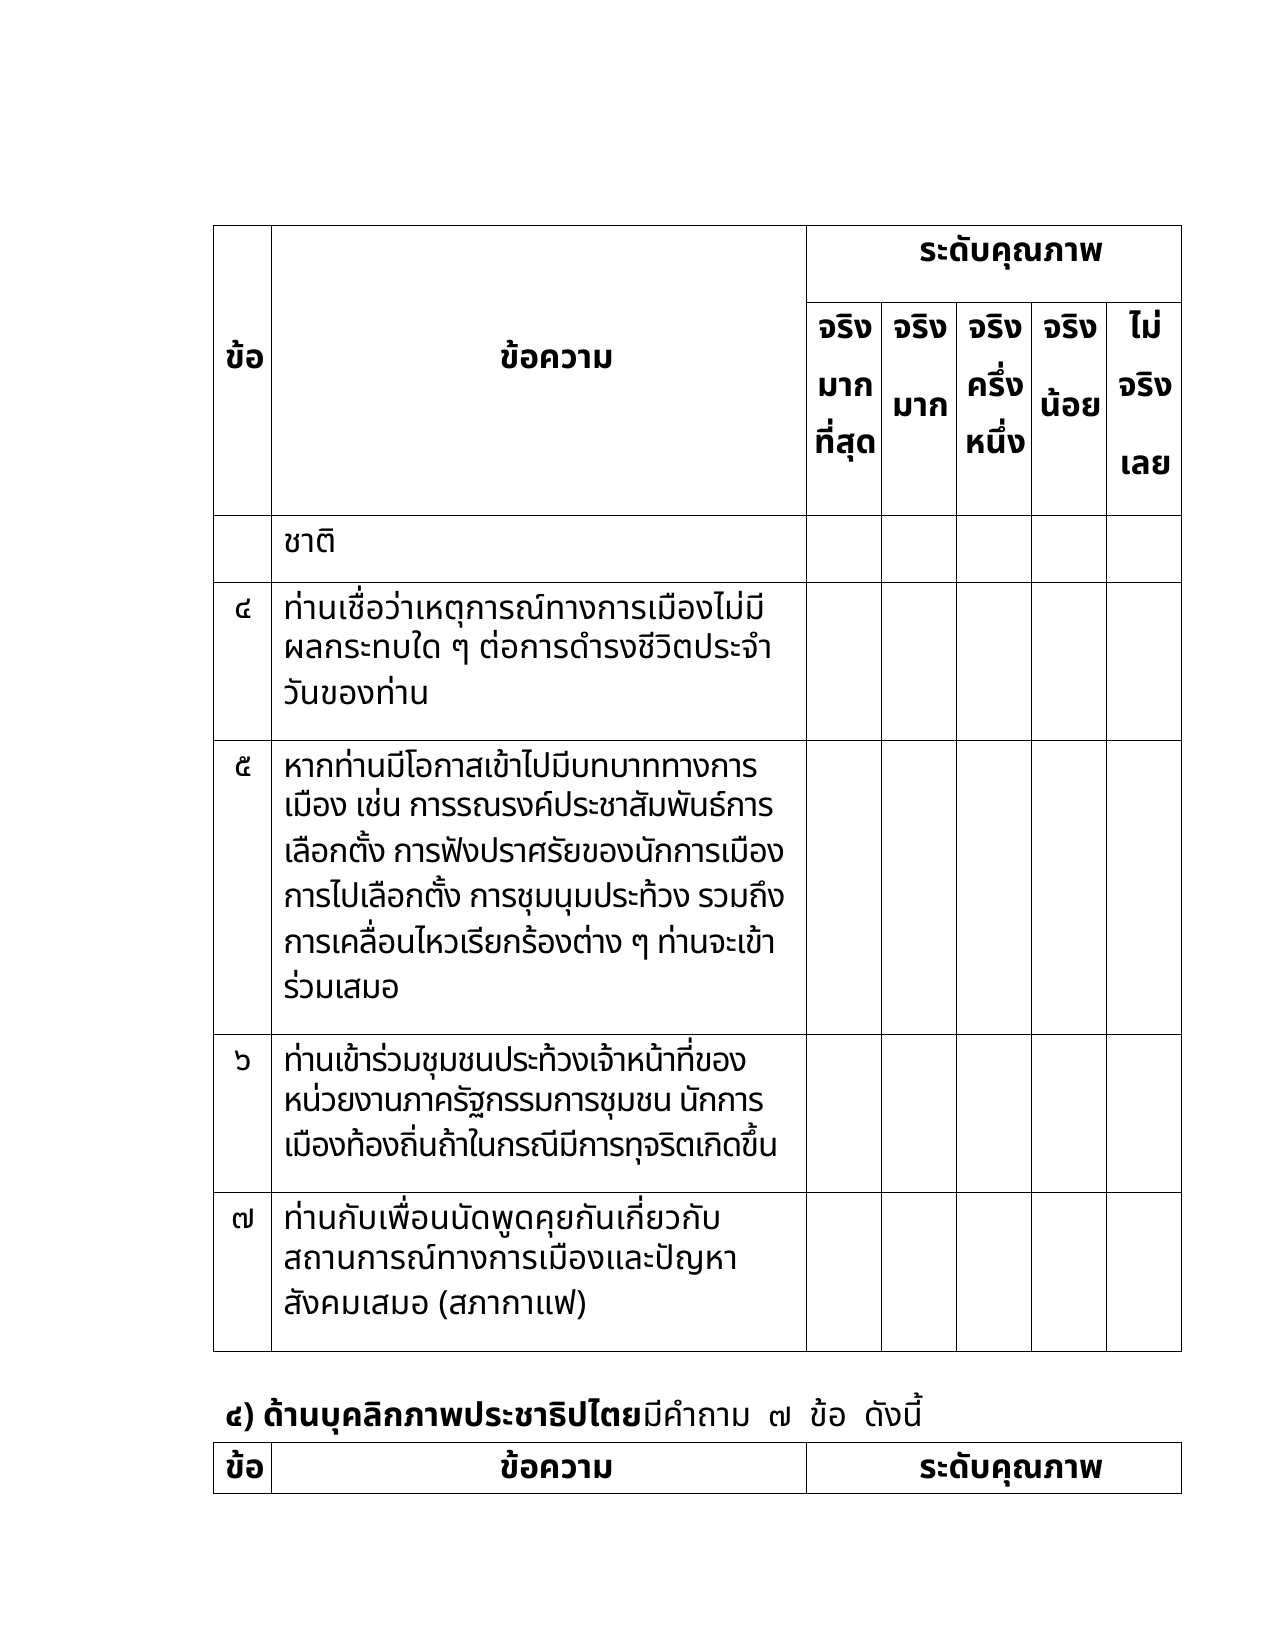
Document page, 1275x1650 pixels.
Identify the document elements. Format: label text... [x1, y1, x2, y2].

table_cell [1032, 1035, 1106, 1192]
text ๔) ด้านบุคลิกภาพประชาธิปไตยมีคำถาม ๗ ข้อ ดังนี้ [225, 1391, 1169, 1442]
table_cell [882, 583, 956, 740]
table_cell ๔ [214, 583, 271, 740]
table_cell [957, 1193, 1031, 1351]
table_cell จริงครึ่งหนึ่ง [957, 303, 1031, 515]
table_header ข้อ [214, 226, 271, 515]
table_cell [957, 741, 1031, 1034]
table_cell [1032, 1193, 1106, 1351]
table_cell ๓ [214, 516, 271, 582]
table_cell [957, 1035, 1031, 1192]
table_cell ๕ [214, 741, 271, 1034]
table_header ระดับคุณภาพ [807, 1443, 1181, 1493]
table_cell [1107, 741, 1181, 1034]
table_cell [1032, 741, 1106, 1034]
table_header ข้อ [214, 1443, 271, 1493]
table_cell [882, 1193, 956, 1351]
table_header ข้อความ [272, 226, 806, 515]
table_cell [807, 583, 881, 740]
table_cell [957, 516, 1031, 582]
table_cell ไม่จริง เลย [1107, 303, 1181, 515]
table_cell ๗ [214, 1193, 271, 1351]
table_cell หากท่านมีโอกาสเข้าไปมีบทบาททางการเมือง เช่น การรณรงค์ประชาสัมพันธ์การเลือกตั้ง การฟังปราศรัยของนักการเมือง การไปเลือกตั้ง การชุมนุมประท้วง รวมถึงการเคลื่อนไหวเรียกร้องต่าง ๆ ท่านจะเข้าร่วมเสมอ [272, 741, 806, 1034]
table_cell [1107, 583, 1181, 740]
table_cell [882, 741, 956, 1034]
table_cell ท่านกับเพื่อนนัดพูดคุยกันเกี่ยวกับสถานการณ์ทางการเมืองและปัญหาสังคมเสมอ (สภากาแฟ) [272, 1193, 806, 1351]
table_header ระดับคุณภาพ [807, 226, 1181, 302]
table_cell จริง มาก [882, 303, 956, 515]
table_header ข้อความ [272, 1443, 806, 1493]
table_cell [1032, 516, 1106, 582]
table_cell จริง น้อย [1032, 303, 1106, 515]
table_cell ๖ [214, 1035, 271, 1192]
table_cell [1107, 1035, 1181, 1192]
table_cell จริงมากที่สุด [807, 303, 881, 515]
table_cell [807, 516, 881, 582]
table_cell [1107, 516, 1181, 582]
table_cell [957, 583, 1031, 740]
table_cell [1032, 583, 1106, 740]
table_cell ท่านได้ชักชวนเพื่อนบ้านไปลงคะแนนเสียงเลือกตั้งทั้งระดับท้องถิ่นและระดับชาติ [272, 516, 806, 582]
table_cell [807, 1035, 881, 1192]
table_cell [1107, 1193, 1181, 1351]
table_cell [882, 516, 956, 582]
table_cell [807, 1193, 881, 1351]
table_cell ท่านเข้าร่วมชุมชนประท้วงเจ้าหน้าที่ของหน่วยงานภาครัฐกรรมการชุมชน นักการเมืองท้องถิ่นถ้าในกรณีมีการทุจริตเกิดขึ้น [272, 1035, 806, 1192]
table_cell [807, 741, 881, 1034]
table_cell [882, 1035, 956, 1192]
table_cell ท่านเชื่อว่าเหตุการณ์ทางการเมืองไม่มีผลกระทบใด ๆ ต่อการดำรงชีวิตประจำวันของท่าน [272, 583, 806, 740]
